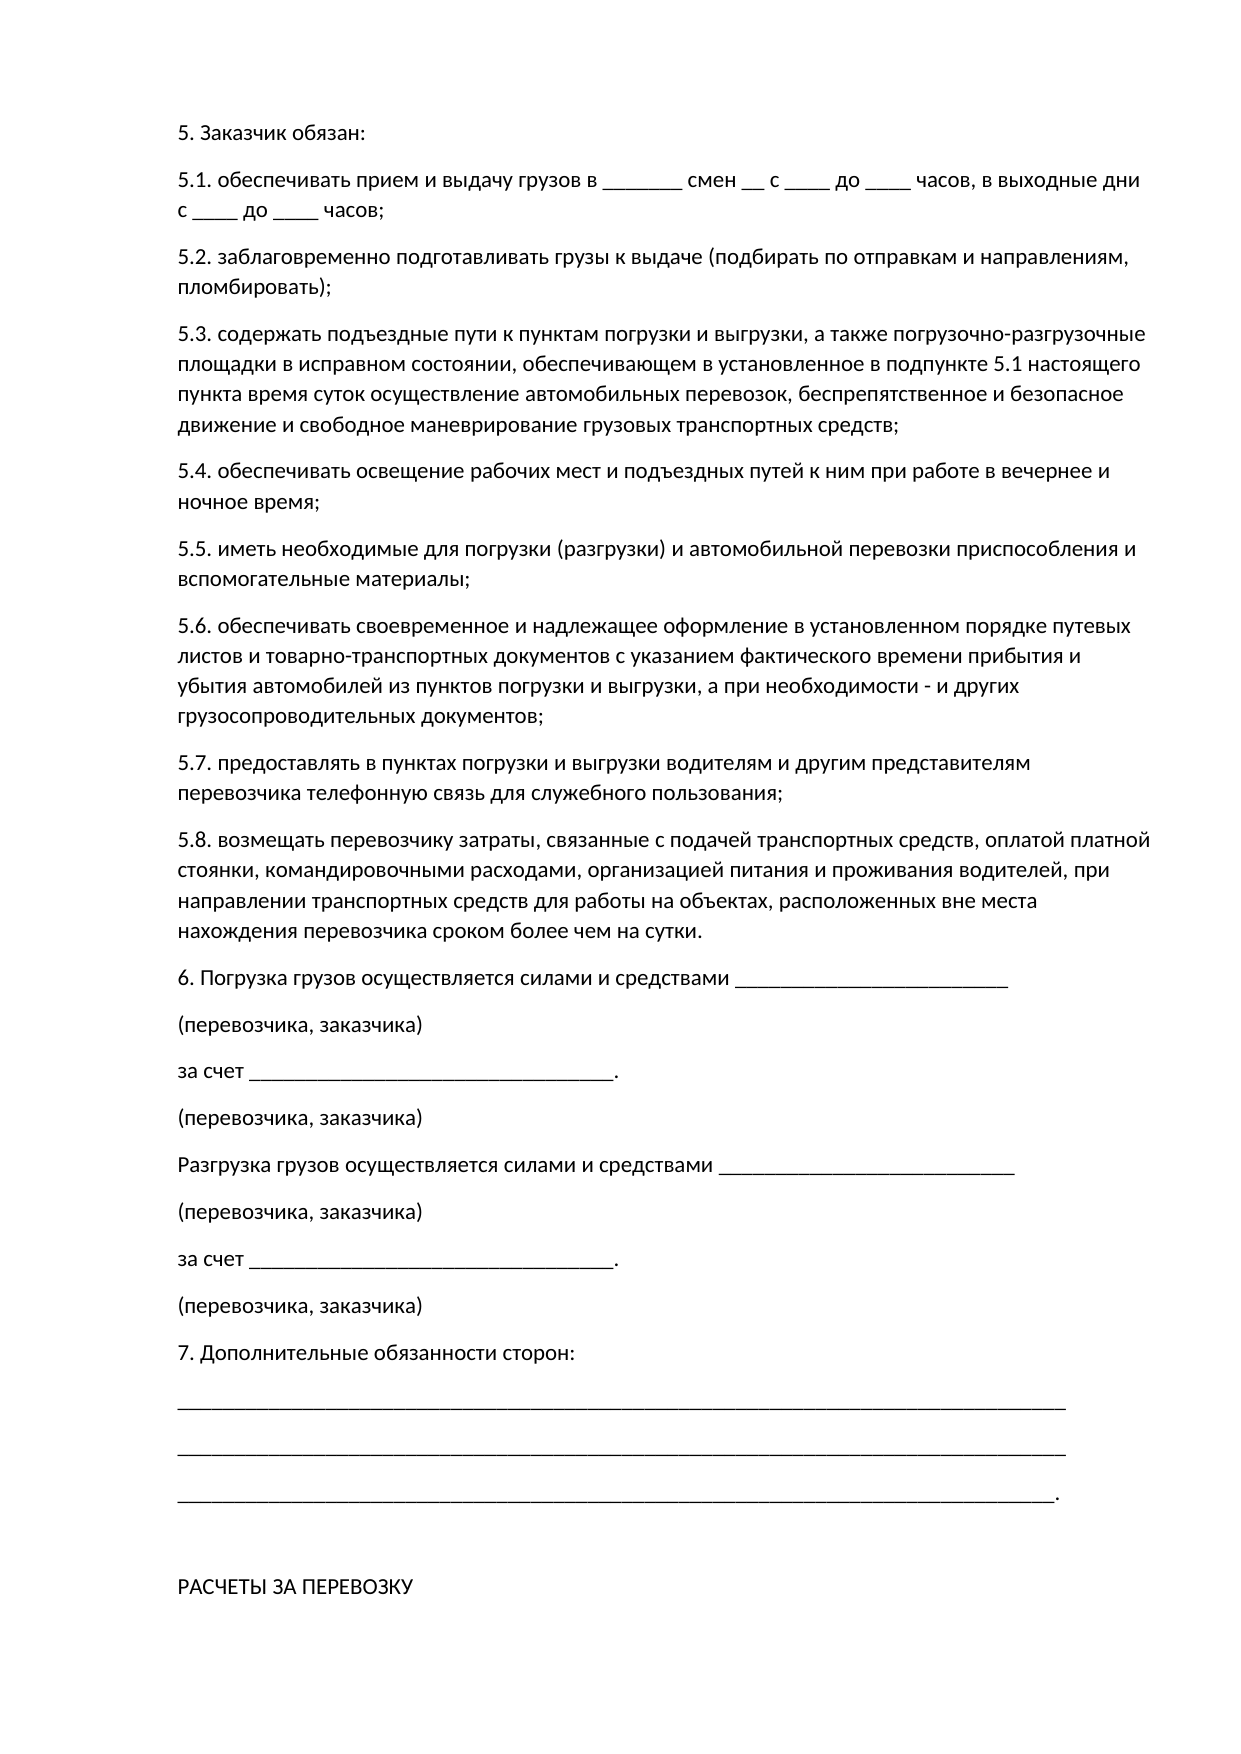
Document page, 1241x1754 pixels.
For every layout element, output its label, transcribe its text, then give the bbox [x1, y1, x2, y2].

text 5.1. обеспечивать прием и выдачу грузов в _______ смен __ с ____ до ____ часов, в выходные дни с ____ до ____ часов; [177, 165, 1152, 223]
text ______________________________________________________________________________ [177, 1432, 1152, 1460]
text (перевозчика, заказчика) [177, 1103, 1152, 1132]
text за счет ________________________________. [177, 1244, 1152, 1272]
text Разгрузка грузов осуществляется силами и средствами __________________________ [177, 1150, 1152, 1178]
text _____________________________________________________________________________. [177, 1478, 1152, 1507]
text 5.6. обеспечивать своевременное и надлежащее оформление в установленном порядке путевых листов и товарно-транспортных документов с указанием фактического времени прибытия и убытия автомобилей из пунктов погрузки и выгрузки, а при необходимости - и других грузосопроводительных документов; [177, 611, 1152, 729]
text 5.7. предоставлять в пунктах погрузки и выгрузки водителям и другим представителям перевозчика телефонную связь для служебного пользования; [177, 748, 1152, 807]
text 5.4. обеспечивать освещение рабочих мест и подъездных путей к ним при работе в вечернее и ночное время; [177, 457, 1152, 515]
text ______________________________________________________________________________ [177, 1385, 1152, 1413]
text (перевозчика, заказчика) [177, 1291, 1152, 1319]
text за счет ________________________________. [177, 1057, 1152, 1085]
text 5. Заказчик обязан: [177, 118, 1152, 146]
text РАСЧЕТЫ ЗА ПЕРЕВОЗКУ [177, 1572, 1152, 1600]
text (перевозчика, заказчика) [177, 1010, 1152, 1038]
text 6. Погрузка грузов осуществляется силами и средствами ________________________ [177, 963, 1152, 991]
text (перевозчика, заказчика) [177, 1197, 1152, 1225]
text 5.2. заблаговременно подготавливать грузы к выдаче (подбирать по отправкам и направлениям, пломбировать); [177, 242, 1152, 300]
text 5.8. возмещать перевозчику затраты, связанные с подачей транспортных средств, оплатой платной стоянки, командировочными расходами, организацией питания и проживания водителей, при направлении транспортных средств для работы на объектах, расположенных вне места нахождения перевозчика сроком более чем на сутки. [177, 825, 1152, 944]
text 5.3. содержать подъездные пути к пунктам погрузки и выгрузки, а также погрузочно-разгрузочные площадки в исправном состоянии, обеспечивающем в установленное в подпункте 5.1 настоящего пункта время суток осуществление автомобильных перевозок, беспрепятственное и безопасное движение и свободное маневрирование грузовых транспортных средств; [177, 319, 1152, 438]
text 5.5. иметь необходимые для погрузки (разгрузки) и автомобильной перевозки приспособления и вспомогательные материалы; [177, 534, 1152, 592]
text 7. Дополнительные обязанности сторон: [177, 1338, 1152, 1366]
